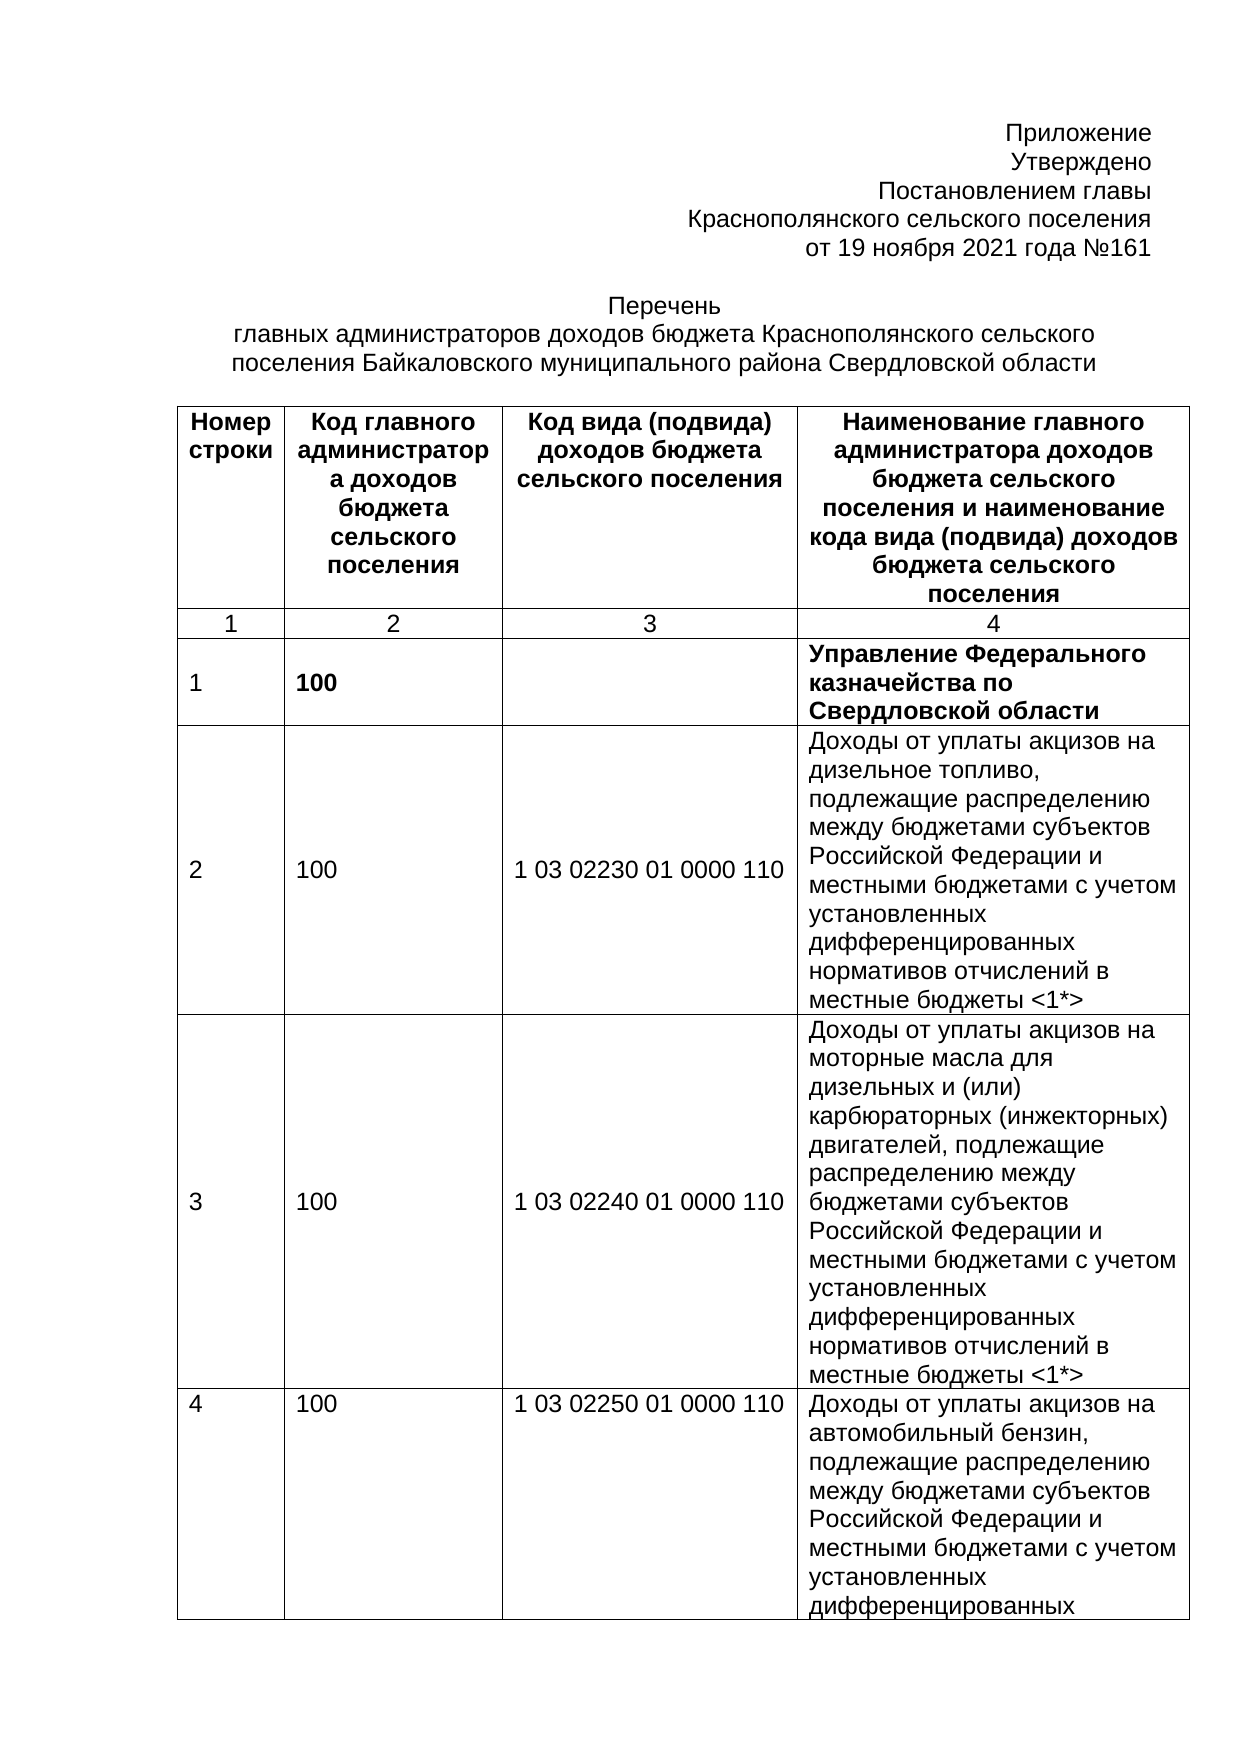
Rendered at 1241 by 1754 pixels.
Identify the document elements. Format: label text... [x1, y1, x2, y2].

table_cell Управление Федерального казначейства по Свердловской области [798, 639, 1189, 725]
table_header Наименование главного администратора доходов бюджета сельского поселения и наименование кода вида (подвида) доходов бюджета сельского поселения [798, 407, 1189, 608]
text Краснополянского сельского поселения [177, 204, 1152, 233]
text Постановлением главы [177, 176, 1152, 204]
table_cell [503, 1389, 797, 1619]
table_cell 1 03 02230 01 0000 110 [503, 726, 797, 1013]
table_cell Доходы от уплаты акцизов на моторные масла для дизельных и (или) карбюраторных (инжекторных) двигателей, подлежащие распределению между бюджетами субъектов Российской Федерации и местными бюджетами с учетом установленных дифференцированных нормативов отчислений в местные бюджеты <1*> [798, 1015, 1189, 1388]
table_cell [798, 1389, 1189, 1619]
table_header Код главного администратора доходов бюджета сельского поселения [285, 407, 502, 608]
table_cell 1 [178, 639, 284, 725]
text Приложение [177, 118, 1152, 147]
table_cell 3 [178, 1015, 284, 1388]
table_cell [503, 639, 797, 725]
table_header Код вида (подвида) доходов бюджета сельского поселения [503, 407, 797, 608]
table_cell 100 [285, 1015, 502, 1388]
table_cell 2 [178, 726, 284, 1013]
text Перечень [177, 291, 1152, 319]
table_cell 1 03 02240 01 0000 110 [503, 1015, 797, 1388]
table_cell 4 [178, 1389, 284, 1619]
table_header Номер строки [178, 407, 284, 608]
table_cell 100 [285, 1389, 502, 1619]
text Утверждено [177, 147, 1152, 176]
table_cell 4 [798, 609, 1189, 638]
table_cell 100 [285, 726, 502, 1013]
table_cell 3 [503, 609, 797, 638]
table_cell Доходы от уплаты акцизов на дизельное топливо, подлежащие распределению между бюджетами субъектов Российской Федерации и местными бюджетами с учетом установленных дифференцированных нормативов отчислений в местные бюджеты <1*> [798, 726, 1189, 1013]
table_cell 2 [285, 609, 502, 638]
table_cell 100 [285, 639, 502, 725]
text от 19 ноября 2021 года №161 [177, 233, 1152, 262]
text главных администраторов доходов бюджета Краснополянского сельского поселения Байкаловского муниципального района Свердловской области [177, 319, 1152, 377]
table_cell 1 [178, 609, 284, 638]
